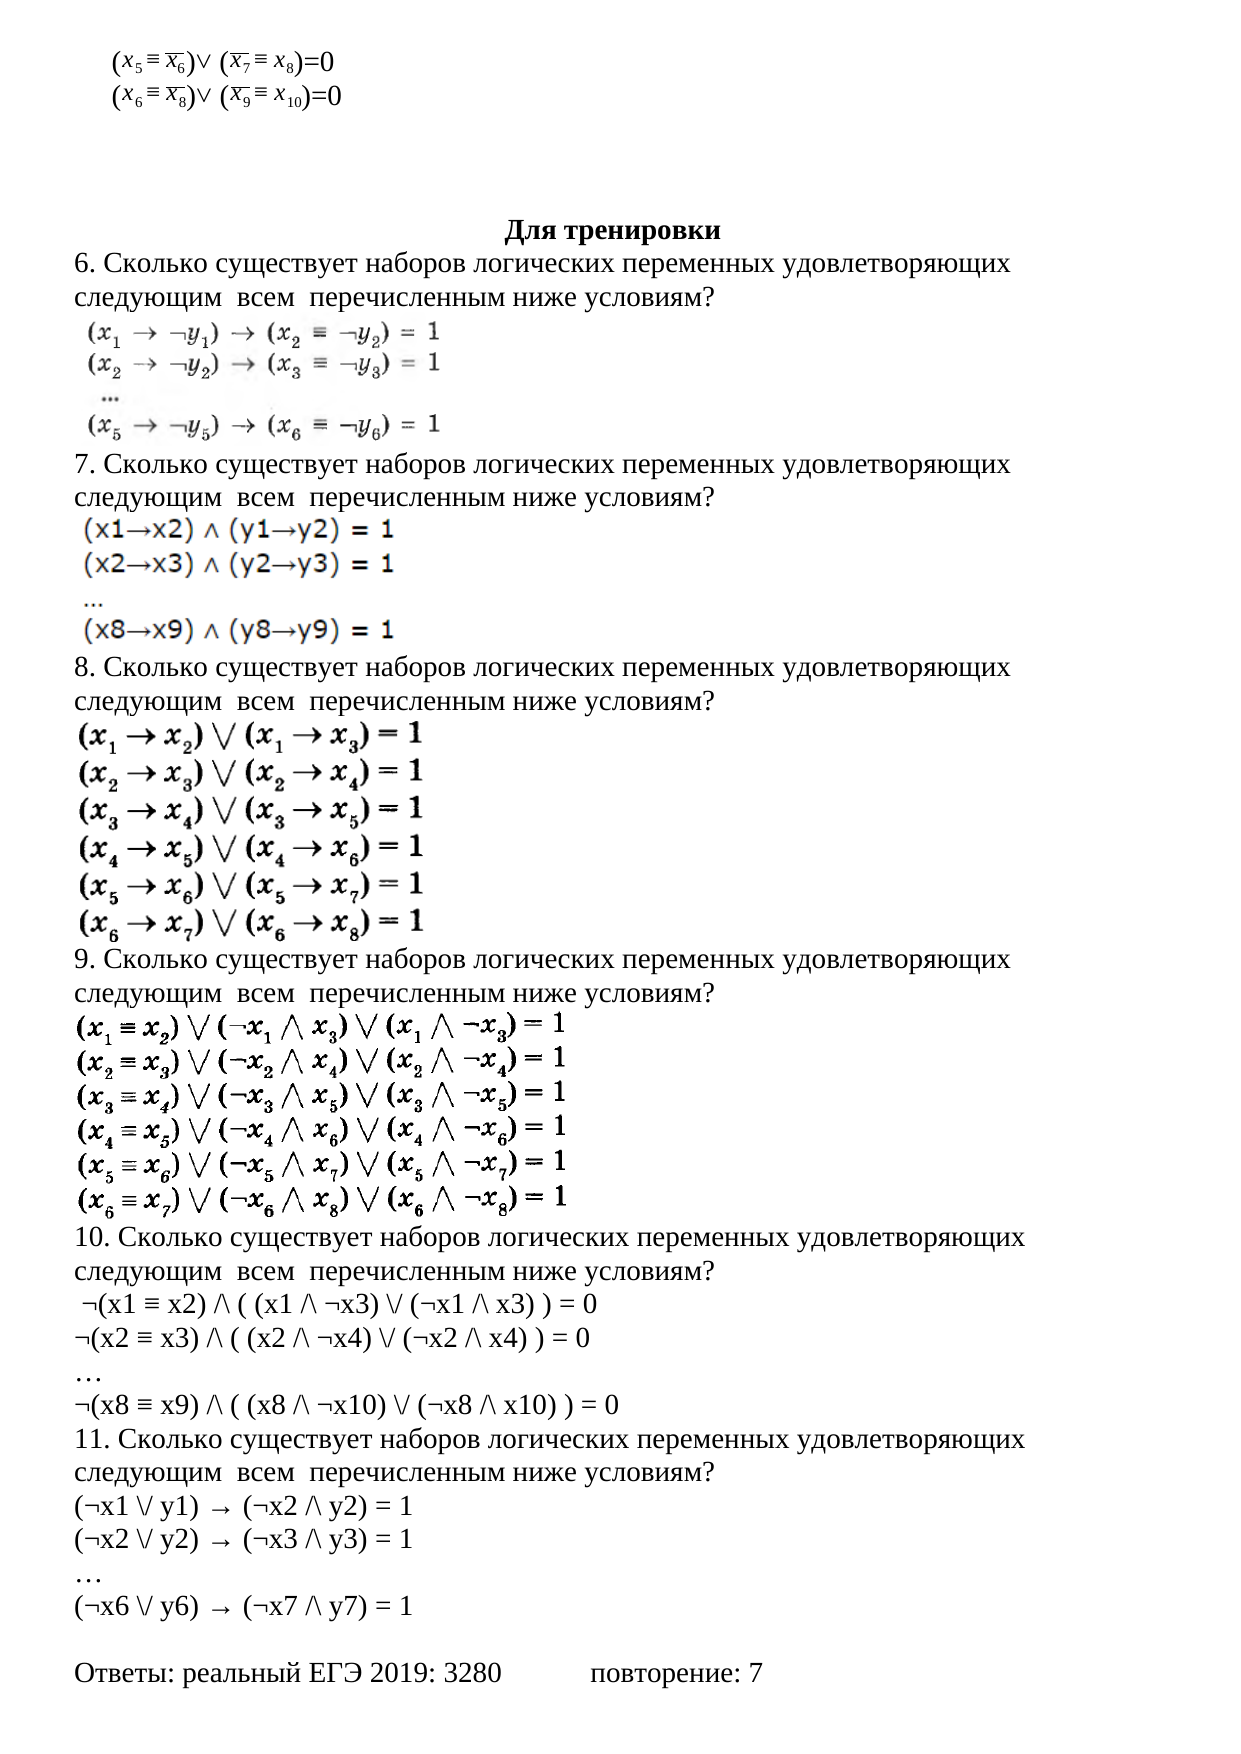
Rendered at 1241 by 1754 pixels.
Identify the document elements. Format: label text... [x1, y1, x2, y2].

text 8. Сколько существует наборов логических переменных удовлетворяющих следующим всем перечисленным ниже условиям? [74, 649, 1152, 716]
text ¬(x2 ≡ x3) /\ ( (x2 /\ ¬x4) \/ (¬x2 /\ x4) ) = 0 [74, 1320, 1152, 1354]
text ¬(x1 ≡ x2) /\ ( (x1 /\ ¬x3) \/ (¬x1 /\ x3) ) = 0 [74, 1287, 1152, 1320]
text 9. Сколько существует наборов логических переменных удовлетворяющих следующим всем перечисленным ниже условиям? [74, 941, 1152, 1008]
text (¬x1 \/ y1) → (¬x2 /\ y2) = 1 [74, 1488, 1152, 1521]
text ()˅ ()=0 [111, 78, 1152, 111]
text 11. Сколько существует наборов логических переменных удовлетворяющих следующим всем перечисленным ниже условиям? [74, 1421, 1152, 1488]
text ¬(x8 ≡ x9) /\ ( (x8 /\ ¬x10) \/ (¬x8 /\ x10) ) = 0 [74, 1387, 1152, 1421]
list 7. Сколько существует наборов логических переменных удовлетворяющих следующим всем перечисленным ниже условиям? [74, 446, 1152, 513]
picture [81, 312, 450, 446]
text 10. Сколько существует наборов логических переменных удовлетворяющих следующим всем перечисленным ниже условиям? [74, 1219, 1152, 1287]
picture [73, 1008, 576, 1220]
text Для тренировки [74, 212, 1152, 246]
text … [74, 1354, 1152, 1387]
list 6. Сколько существует наборов логических переменных удовлетворяющих следующим всем перечисленным ниже условиям? [74, 246, 1152, 313]
text Ответы: реальный ЕГЭ 2019: 3280 повторение: 7 [74, 1656, 1152, 1689]
text (¬x2 \/ y2) → (¬x3 /\ y3) = 1 [74, 1521, 1152, 1555]
picture [73, 512, 404, 650]
text … [74, 1555, 1152, 1588]
text ()˅ ()=0 [111, 44, 1152, 78]
text (¬x6 \/ y6) → (¬x7 /\ y7) = 1 [74, 1588, 1152, 1622]
picture [73, 716, 436, 942]
